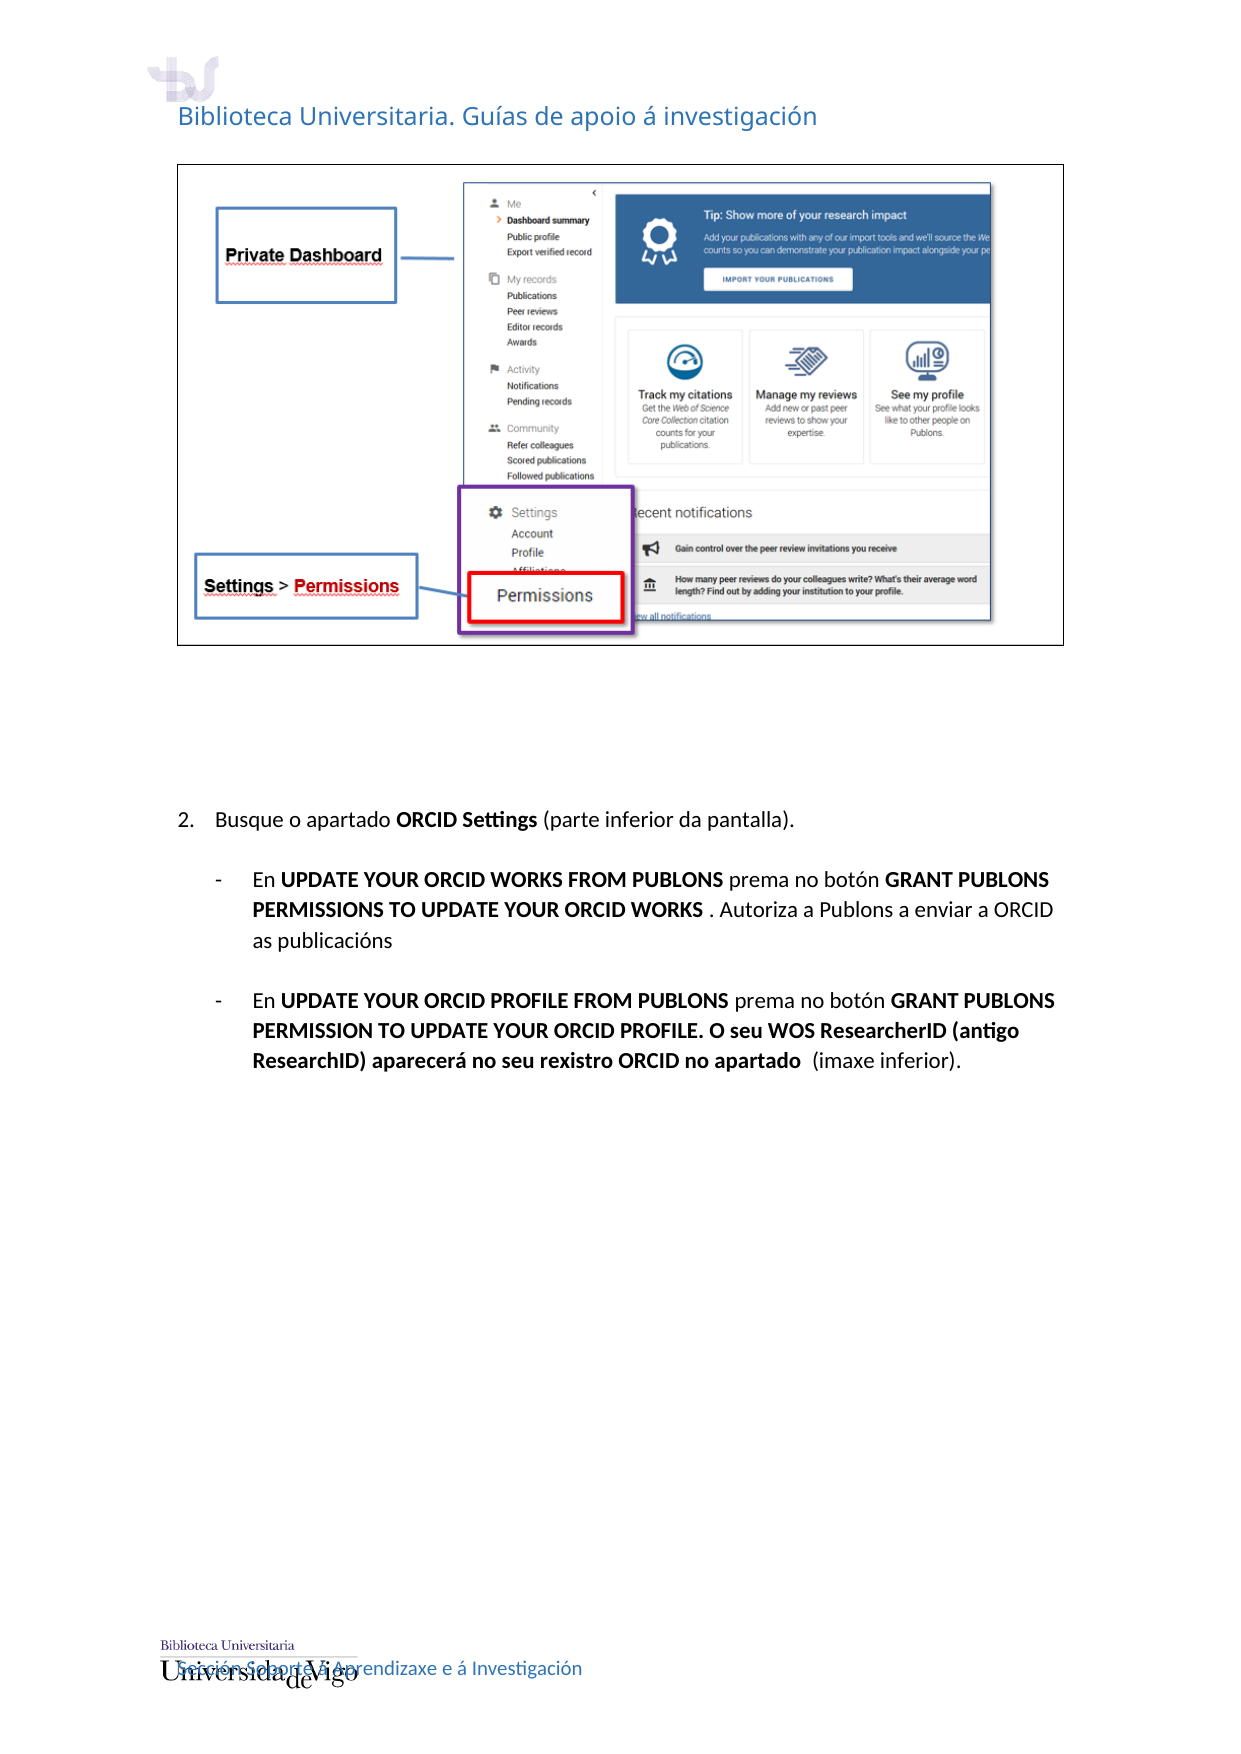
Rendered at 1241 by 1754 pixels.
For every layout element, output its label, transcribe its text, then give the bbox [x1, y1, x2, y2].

list En UPDATE YOUR ORCID PROFILE FROM PUBLONS prema no botón GRANT PUBLONS PERMISSION TO UPDATE YOUR ORCID PROFILE. O seu WOS ResearcherID (antigo ResearchID) aparecerá no seu rexistro ORCID no apartado (imaxe inferior). [215, 986, 1063, 1075]
picture [150, 1634, 367, 1694]
list Busque o apartado ORCID Settings (parte inferior da pantalla). [177, 805, 1063, 833]
picture [178, 165, 1063, 645]
list En UPDATE YOUR ORCID WORKS FROM PUBLONS prema no botón GRANT PUBLONS PERMISSIONS TO UPDATE YOUR ORCID WORKS . Autoriza a Publons a enviar a ORCID as publicacións [215, 865, 1063, 954]
picture [139, 49, 232, 106]
